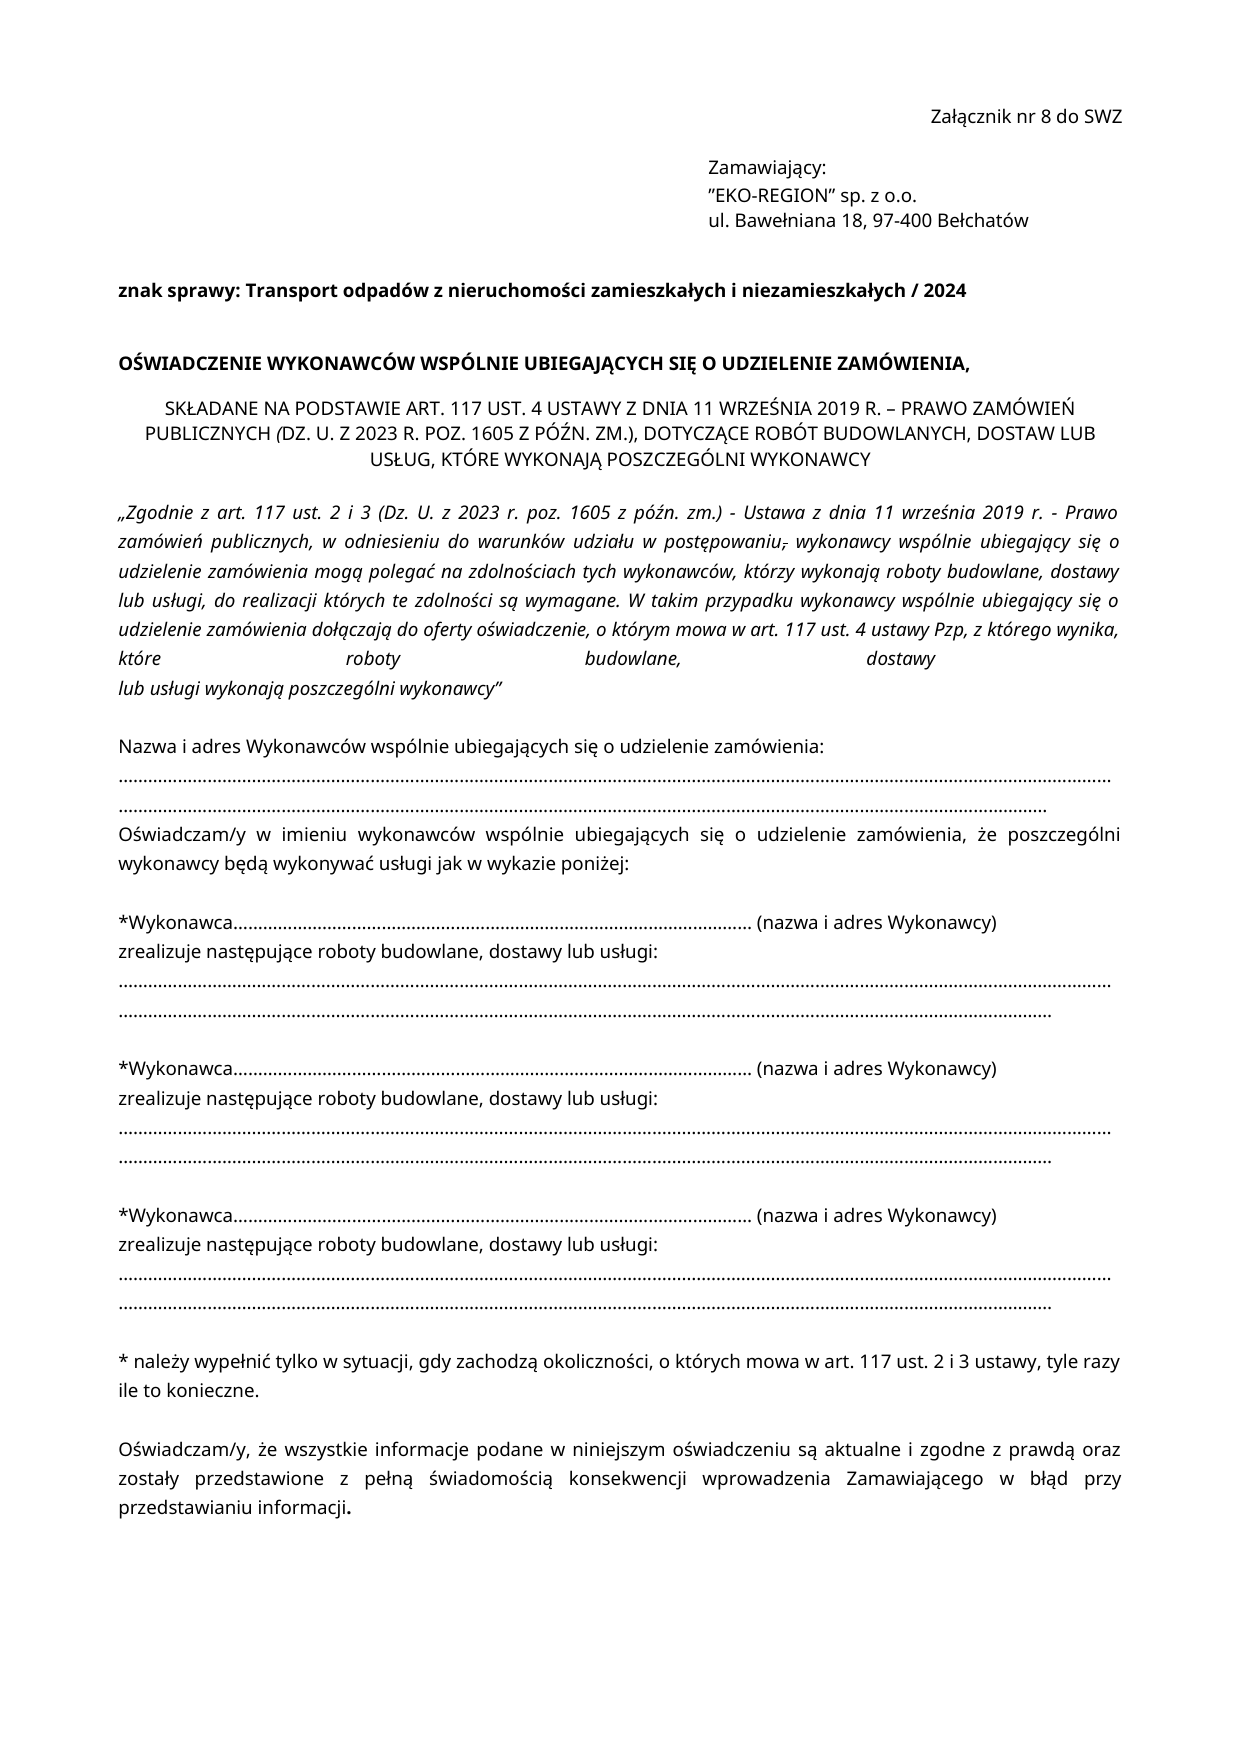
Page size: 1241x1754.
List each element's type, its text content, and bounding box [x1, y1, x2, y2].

text Oświadczam/y, że wszystkie informacje podane w niniejszym oświadczeniu są aktualne i zgodne z prawdą oraz zostały przedstawione z pełną świadomością konsekwencji wprowadzenia Zamawiającego w błąd przy przedstawianiu informacji. [118, 1436, 1122, 1520]
text ul. Bawełniana 18, 97-400 Bełchatów [708, 207, 1122, 233]
text SKŁADANE NA PODSTAWIE ART. 117 UST. 4 USTAWY Z DNIA 11 WRZEŚNIA 2019 R. – PRAWO ZAMÓWIEŃ PUBLICZNYCH (DZ. U. Z 2023 R. POZ. 1605 Z PÓŹN. ZM.), DOTYCZĄCE ROBÓT BUDOWLANYCH, DOSTAW LUB USŁUG, KTÓRE WYKONAJĄ POSZCZEGÓLNI WYKONAWCY [118, 395, 1122, 471]
text *Wykonawca…………………………………………………………………………………………… (nazwa i adres Wykonawcy) [118, 1202, 1122, 1227]
text Zamawiający: [679, 154, 1122, 180]
text * należy wypełnić tylko w sytuacji, gdy zachodzą okoliczności, o których mowa w art. 117 ust. 2 i 3 ustawy, tyle razy ile to konieczne. [118, 1348, 1122, 1403]
text ………………………………………………………………………………………………………………………………………………………………………………………………………………………………………………………………………………………………………………………………..……………………… [118, 763, 1122, 818]
text Załącznik nr 8 do SWZ [118, 103, 1122, 129]
text zrealizuje następujące roboty budowlane, dostawy lub usługi: ………………………………………………………………………………………………………………………………………………………………………………………………………………………………………………………………………………………………………………………………………………………… [118, 1085, 1122, 1169]
text zrealizuje następujące roboty budowlane, dostawy lub usługi: ………………………………………………………………………………………………………………………………………………………………………………………………………………………………………………………………………………………………………………………………………………………… [118, 1231, 1122, 1315]
text znak sprawy: Transport odpadów z nieruchomości zamieszkałych i niezamieszkałych / 2024 [118, 277, 1122, 303]
text *Wykonawca…………………………………………………………………………………………… (nazwa i adres Wykonawcy) [118, 909, 1122, 935]
text Oświadczam/y w imieniu wykonawców wspólnie ubiegających się o udzielenie zamówienia, że poszczególni wykonawcy będą wykonywać usługi jak w wykazie poniżej: [118, 821, 1122, 876]
text Nazwa i adres Wykonawców wspólnie ubiegających się o udzielenie zamówienia: [118, 733, 1122, 759]
text ”EKO-REGION” sp. z o.o. [679, 182, 1122, 207]
text *Wykonawca…………………………………………………………………………………………… (nazwa i adres Wykonawcy) [118, 1056, 1122, 1081]
text zrealizuje następujące roboty budowlane, dostawy lub usługi: ………………………………………………………………………………………………………………………………………………………………………………………………………………………………………………………………………………………………………………………………………………………… [118, 938, 1122, 1022]
text OŚWIADCZENIE WYKONAWCÓW WSPÓLNIE UBIEGAJĄCYCH SIĘ O UDZIELENIE ZAMÓWIENIA, [118, 351, 1122, 376]
text „Zgodnie z art. 117 ust. 2 i 3 (Dz. U. z 2023 r. poz. 1605 z późn. zm.) - Ustawa z dnia 11 września 2019 r. - Prawo zamówień publicznych, w odniesieniu do warunków udziału w postępowaniu, wykonawcy wspólnie ubiegający się o udzielenie zamówienia mogą polegać na zdolnościach tych wykonawców, którzy wykonają roboty budowlane, dostawy lub usługi, do realizacji których te zdolności są wymagane. W takim przypadku wykonawcy wspólnie ubiegający się o udzielenie zamówienia dołączają do oferty oświadczenie, o którym mowa w art. 117 ust. 4 ustawy Pzp, z którego wynika, które roboty budowlane, dostawy lub usługi wykonają poszczególni wykonawcy” [118, 499, 1122, 701]
